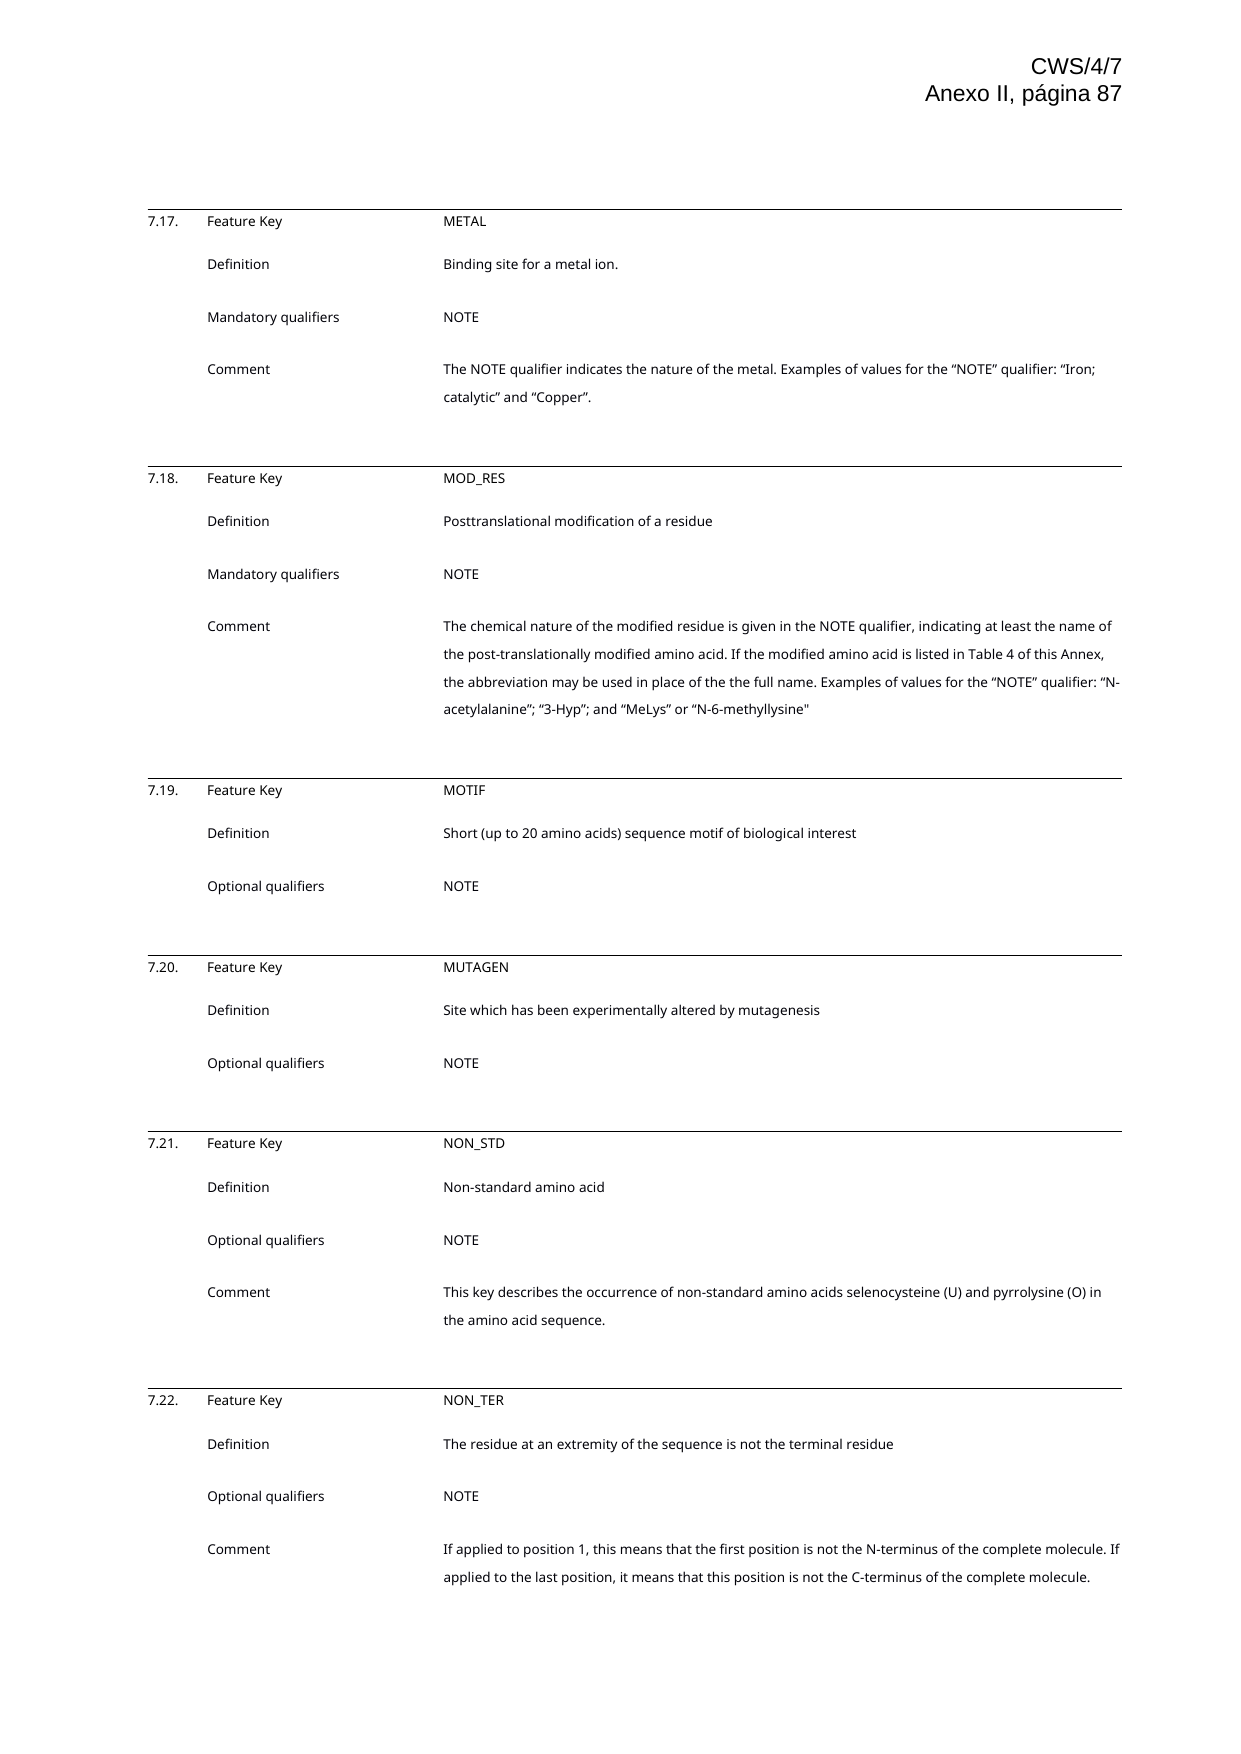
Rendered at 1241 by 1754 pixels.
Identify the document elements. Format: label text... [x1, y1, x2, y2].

list 7.20. Feature Key MUTAGEN [148, 956, 1122, 976]
text Comment The chemical nature of the modified residue is given in the NOTE qualifier, indicating at least the name of the post-translationally modified amino acid. If the modified amino acid is listed in Table 4 of this Annex, the abbreviation may be used in place of the the full name. Examples of values for the “NOTE” qualifier: “N-acetylalanine”; “3-Hyp”; and “MeLys” or “N-6-methyllysine" [207, 617, 1122, 718]
text Comment The NOTE qualifier indicates the nature of the metal. Examples of values for the “NOTE” qualifier: “Iron; catalytic” and “Copper”. [207, 360, 1122, 406]
list 7.17. Feature Key METAL [148, 210, 1122, 230]
list 7.21. Feature Key NON_STD [148, 1132, 1122, 1153]
list 7.18. Feature Key MOD_RES [148, 467, 1122, 487]
text Optional qualifiers NOTE [207, 1054, 1122, 1072]
text Mandatory qualifiers NOTE [207, 565, 1122, 583]
text Comment If applied to position 1, this means that the first position is not the N-terminus of the complete molecule. If applied to the last position, it means that this position is not the C-terminus of the complete molecule. [207, 1540, 1122, 1586]
text Definition Posttranslational modification of a residue [207, 512, 1122, 531]
text Comment This key describes the occurrence of non-standard amino acids selenocysteine (U) and pyrrolysine (O) in the amino acid sequence. [207, 1283, 1122, 1329]
text Definition Binding site for a metal ion. [207, 255, 1122, 273]
text Definition The residue at an extremity of the sequence is not the terminal residue [207, 1435, 1122, 1453]
text Optional qualifiers NOTE [207, 877, 1122, 895]
text Definition Non-standard amino acid [207, 1178, 1122, 1196]
text Optional qualifiers NOTE [207, 1487, 1122, 1506]
list 7.22. Feature Key NON_TER [148, 1389, 1122, 1410]
text Definition Site which has been experimentally altered by mutagenesis [207, 1001, 1122, 1019]
text Mandatory qualifiers NOTE [207, 308, 1122, 326]
text Optional qualifiers NOTE [207, 1230, 1122, 1249]
text Definition Short (up to 20 amino acids) sequence motif of biological interest [207, 824, 1122, 843]
list 7.19. Feature Key MOTIF [148, 779, 1122, 799]
